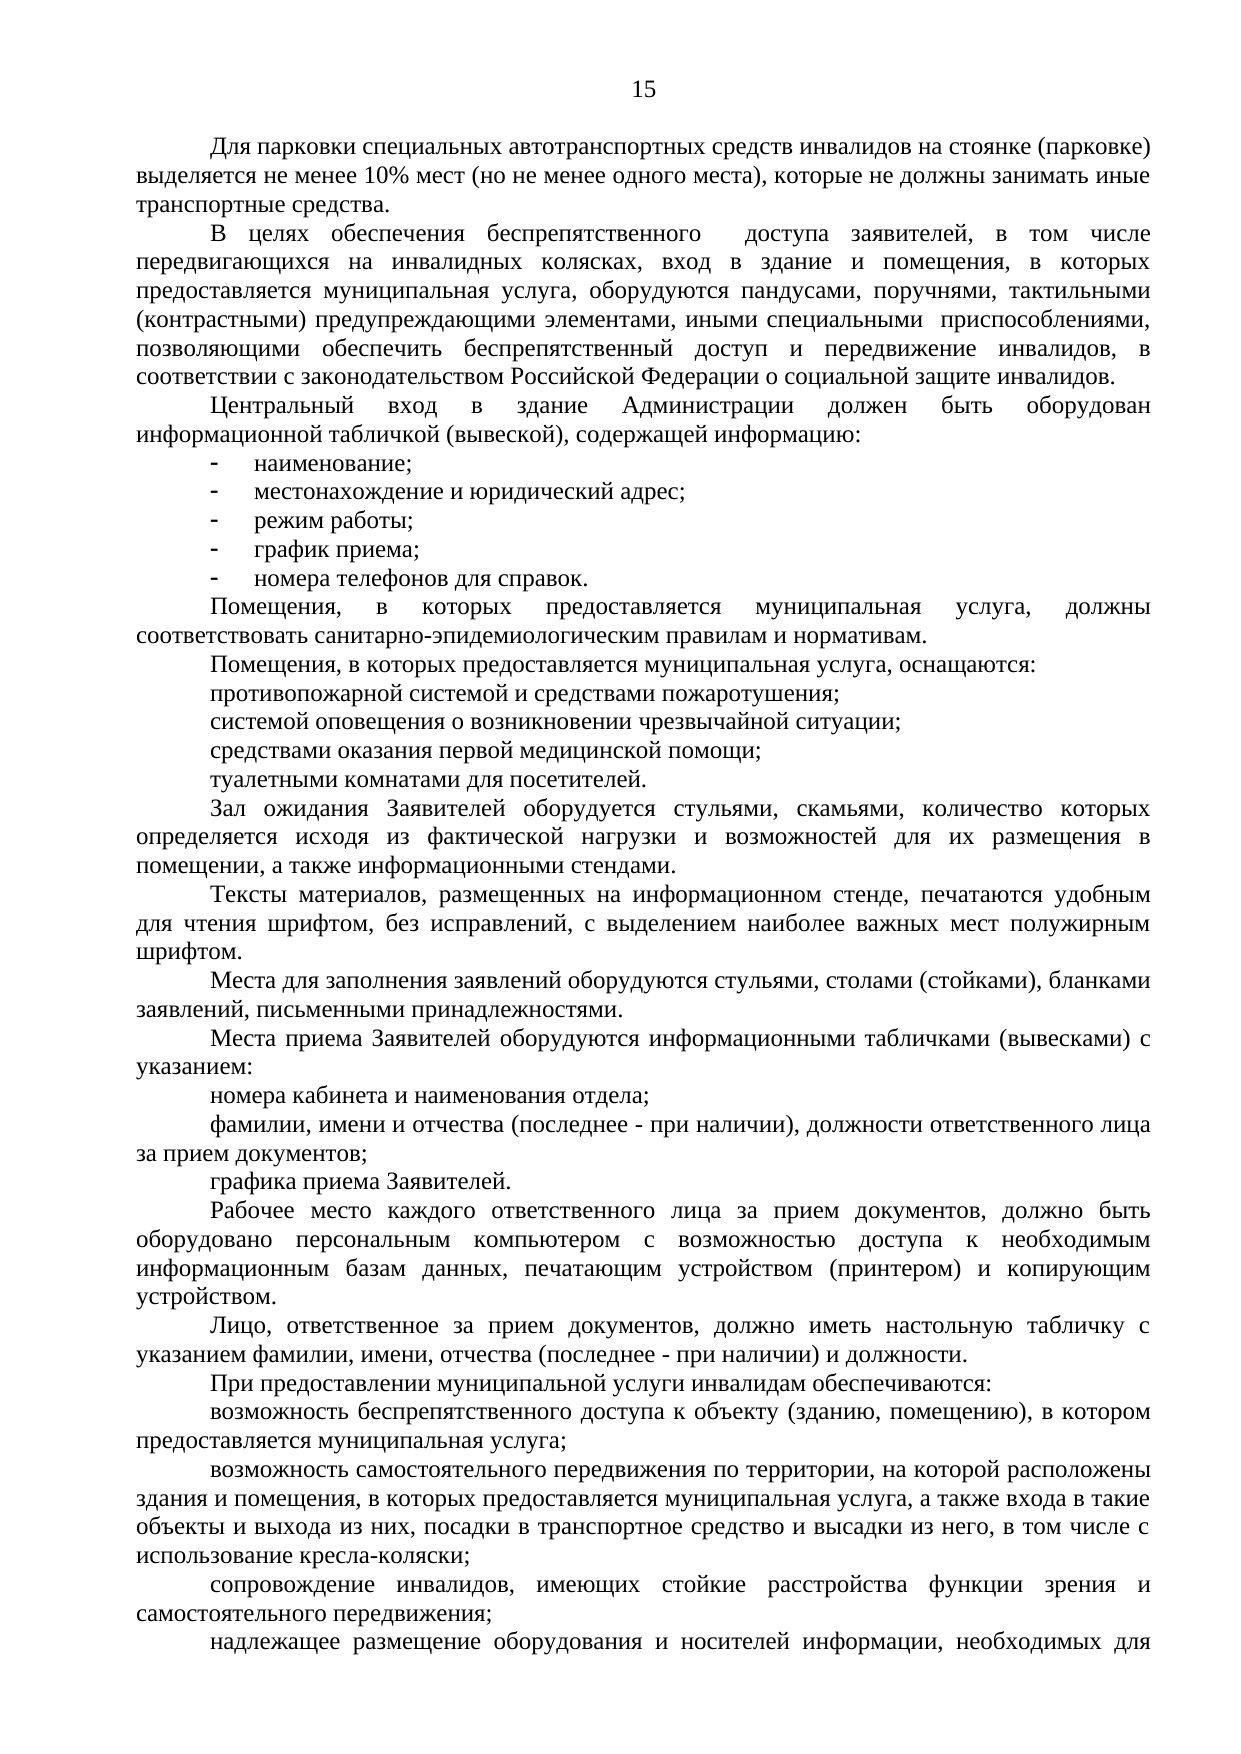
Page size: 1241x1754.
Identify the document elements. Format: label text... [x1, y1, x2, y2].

text Места для заполнения заявлений оборудуются стульями, столами (стойками), бланками заявлений, письменными принадлежностями. [136, 965, 1152, 1023]
text Для парковки специальных автотранспортных средств инвалидов на стоянке (парковке) выделяется не менее 10% мест (но не менее одного места), которые не должны занимать иные транспортные средства. [136, 131, 1152, 218]
text Тексты материалов, размещенных на информационном стенде, печатаются удобным для чтения шрифтом, без исправлений, с выделением наиболее важных мест полужирным шрифтом. [136, 879, 1152, 965]
text Помещения, в которых предоставляется муниципальная услуга, оснащаются: [136, 649, 1152, 678]
text Центральный вход в здание Администрации должен быть оборудован информационной табличкой (вывеской), содержащей информацию: [136, 390, 1152, 448]
text В целях обеспечения беспрепятственного доступа заявителей, в том числе передвигающихся на инвалидных колясках, вход в здание и помещения, в которых предоставляется муниципальная услуга, оборудуются пандусами, поручнями, тактильными (контрастными) предупреждающими элементами, иными специальными приспособлениями, позволяющими обеспечить беспрепятственный доступ и передвижение инвалидов, в соответствии с законодательством Российской Федерации о социальной защите инвалидов. [136, 218, 1152, 390]
text системой оповещения о возникновении чрезвычайной ситуации; [136, 706, 1152, 735]
text противопожарной системой и средствами пожаротушения; [136, 678, 1152, 706]
text номера кабинета и наименования отдела; [136, 1080, 1152, 1109]
text возможность беспрепятственного доступа к объекту (зданию, помещению), в котором предоставляется муниципальная услуга; [136, 1396, 1152, 1454]
text При предоставлении муниципальной услуги инвалидам обеспечиваются: [136, 1368, 1152, 1396]
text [136, 1626, 1152, 1655]
text фамилии, имени и отчества (последнее - при наличии), должности ответственного лица за прием документов; [136, 1109, 1152, 1166]
list номера телефонов для справок. [136, 563, 1152, 591]
list наименование; [136, 448, 1152, 476]
text Помещения, в которых предоставляется муниципальная услуга, должны соответствовать санитарно-эпидемиологическим правилам и нормативам. [136, 591, 1152, 649]
text Лицо, ответственное за прием документов, должно иметь настольную табличку с указанием фамилии, имени, отчества (последнее - при наличии) и должности. [136, 1310, 1152, 1368]
list местонахождение и юридический адрес; [136, 476, 1152, 505]
text Рабочее место каждого ответственного лица за прием документов, должно быть оборудовано персональным компьютером с возможностью доступа к необходимым информационным базам данных, печатающим устройством (принтером) и копирующим устройством. [136, 1195, 1152, 1310]
text средствами оказания первой медицинской помощи; [136, 735, 1152, 764]
text возможность самостоятельного передвижения по территории, на которой расположены здания и помещения, в которых предоставляется муниципальная услуга, а также входа в такие объекты и выхода из них, посадки в транспортное средство и высадки из него, в том числе с использование кресла-коляски; [136, 1454, 1152, 1569]
text графика приема Заявителей. [136, 1166, 1152, 1195]
text Места приема Заявителей оборудуются информационными табличками (вывесками) с указанием: [136, 1023, 1152, 1080]
list график приема; [136, 534, 1152, 563]
text сопровождение инвалидов, имеющих стойкие расстройства функции зрения и самостоятельного передвижения; [136, 1569, 1152, 1626]
text туалетными комнатами для посетителей. [136, 764, 1152, 793]
text Зал ожидания Заявителей оборудуется стульями, скамьями, количество которых определяется исходя из фактической нагрузки и возможностей для их размещения в помещении, а также информационными стендами. [136, 793, 1152, 879]
list режим работы; [136, 505, 1152, 534]
